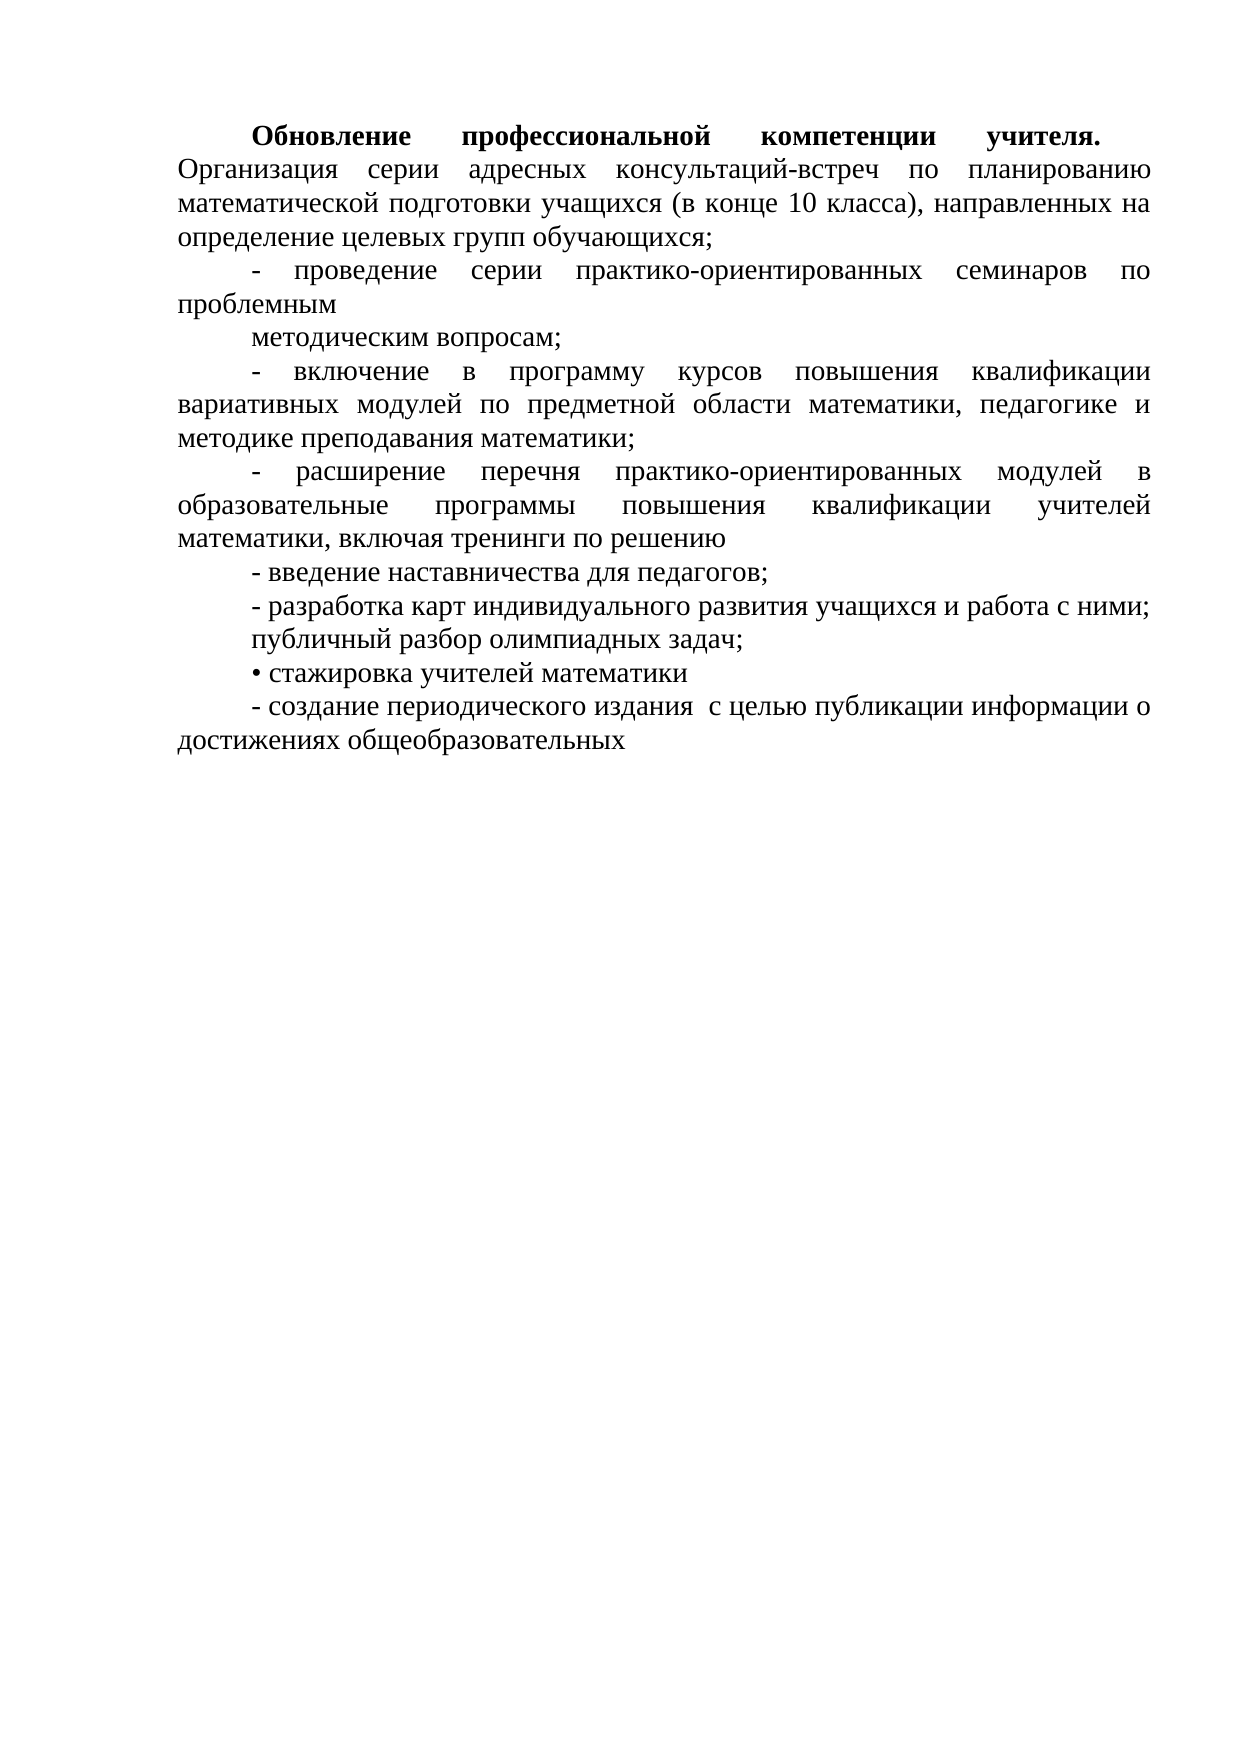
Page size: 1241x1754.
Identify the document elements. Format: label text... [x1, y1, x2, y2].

text Обновление профессиональной компетенции учителя. Организация серии адресных консультаций-встреч по планированию математической подготовки учащихся (в конце 10 класса), направленных на определение целевых групп обучающихся; [177, 118, 1152, 252]
text публичный разбор олимпиадных задач; [177, 621, 1152, 655]
text - проведение серии практико-ориентированных семинаров по проблемным [177, 252, 1152, 319]
text - разработка карт индивидуального развития учащихся и работа с ними; [177, 588, 1152, 621]
text методическим вопросам; [177, 319, 1152, 353]
text - создание периодического издания с целью публикации информации о достижениях общеобразовательных [177, 688, 1152, 755]
text - включение в программу курсов повышения квалификации вариативных модулей по предметной области математики, педагогике и методике преподавания математики; [177, 353, 1152, 453]
text • стажировка учителей математики [177, 655, 1152, 688]
text - расширение перечня практико-ориентированных модулей в образовательные программы повышения квалификации учителей математики, включая тренинги по решению [177, 453, 1152, 554]
text - введение наставничества для педагогов; [177, 554, 1152, 588]
